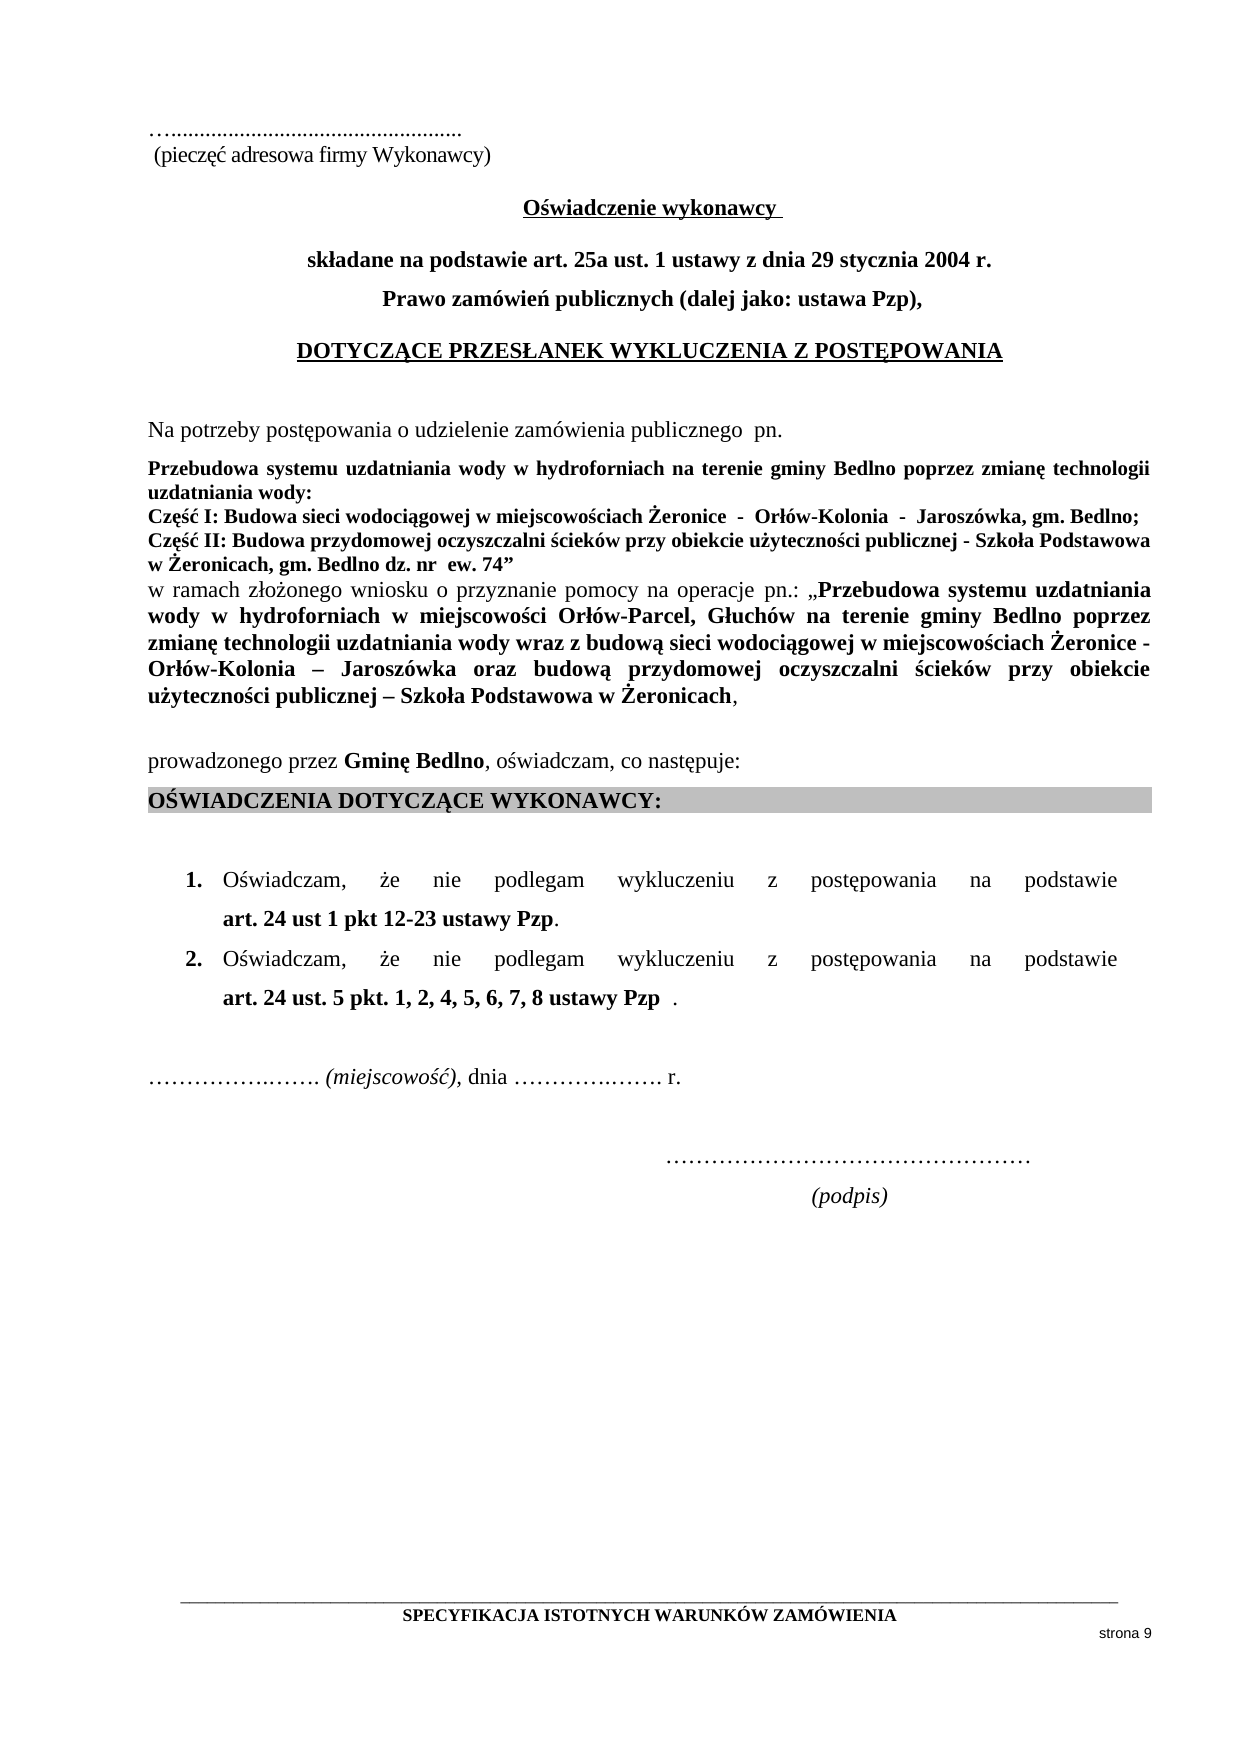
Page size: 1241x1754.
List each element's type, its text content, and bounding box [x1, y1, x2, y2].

text Prawo zamówień publicznych (dalej jako: ustawa Pzp), [148, 286, 1152, 312]
list Oświadczam, że nie podlegam wykluczeniu z postępowania na podstawie art. 24 ust 1 pkt 12-23 ustawy Pzp. [185, 866, 1152, 932]
text Przebudowa systemu uzdatniania wody w hydroforniach na terenie gminy Bedlno poprzez zmianę technologii uzdatniania wody: [148, 456, 1152, 504]
text …………….……. (miejscowość), dnia ………….……. r. [148, 1063, 1152, 1090]
text DOTYCZĄCE PRZESŁANEK WYKLUCZENIA Z POSTĘPOWANIA [148, 337, 1152, 364]
text Część I: Budowa sieci wodociągowej w miejscowościach Żeronice - Orłów-Kolonia - Jaroszówka, gm. Bedlno; [148, 504, 1152, 528]
text w ramach złożonego wniosku o przyznanie pomocy na operacje pn.: „Przebudowa systemu uzdatniania wody w hydroforniach w miejscowości Orłów-Parcel, Głuchów na terenie gminy Bedlno poprzez zmianę technologii uzdatniania wody wraz z budową sieci wodociągowej w miejscowościach Żeronice - Orłów-Kolonia – Jaroszówka oraz budową przydomowej oczyszczalni ścieków przy obiekcie użyteczności publicznej – Szkoła Podstawowa w Żeronicach, [148, 576, 1152, 708]
text Oświadczenie wykonawcy [148, 194, 1152, 220]
text (pieczęć adresowa firmy Wykonawcy) [154, 141, 1152, 168]
text ………………………………………… [148, 1142, 1152, 1169]
list Oświadczam, że nie podlegam wykluczeniu z postępowania na podstawie art. 24 ust. 5 pkt. 1, 2, 4, 5, 6, 7, 8 ustawy Pzp . [185, 945, 1152, 1011]
text prowadzonego przez Gminę Bedlno, oświadczam, co następuje: [148, 747, 1152, 774]
text Na potrzeby postępowania o udzielenie zamówienia publicznego pn. [148, 416, 1152, 443]
text (podpis) [738, 1182, 1152, 1208]
text …................................................... [148, 115, 1152, 141]
text Część II: Budowa przydomowej oczyszczalni ścieków przy obiekcie użyteczności publicznej - Szkoła Podstawowa w Żeronicach, gm. Bedlno dz. nr ew. [148, 528, 1152, 576]
text OŚWIADCZENIA DOTYCZĄCE WYKONAWCY: [148, 787, 1152, 813]
text składane na podstawie art. 25a ust. 1 ustawy z dnia 29 stycznia 2004 r. [148, 246, 1152, 272]
